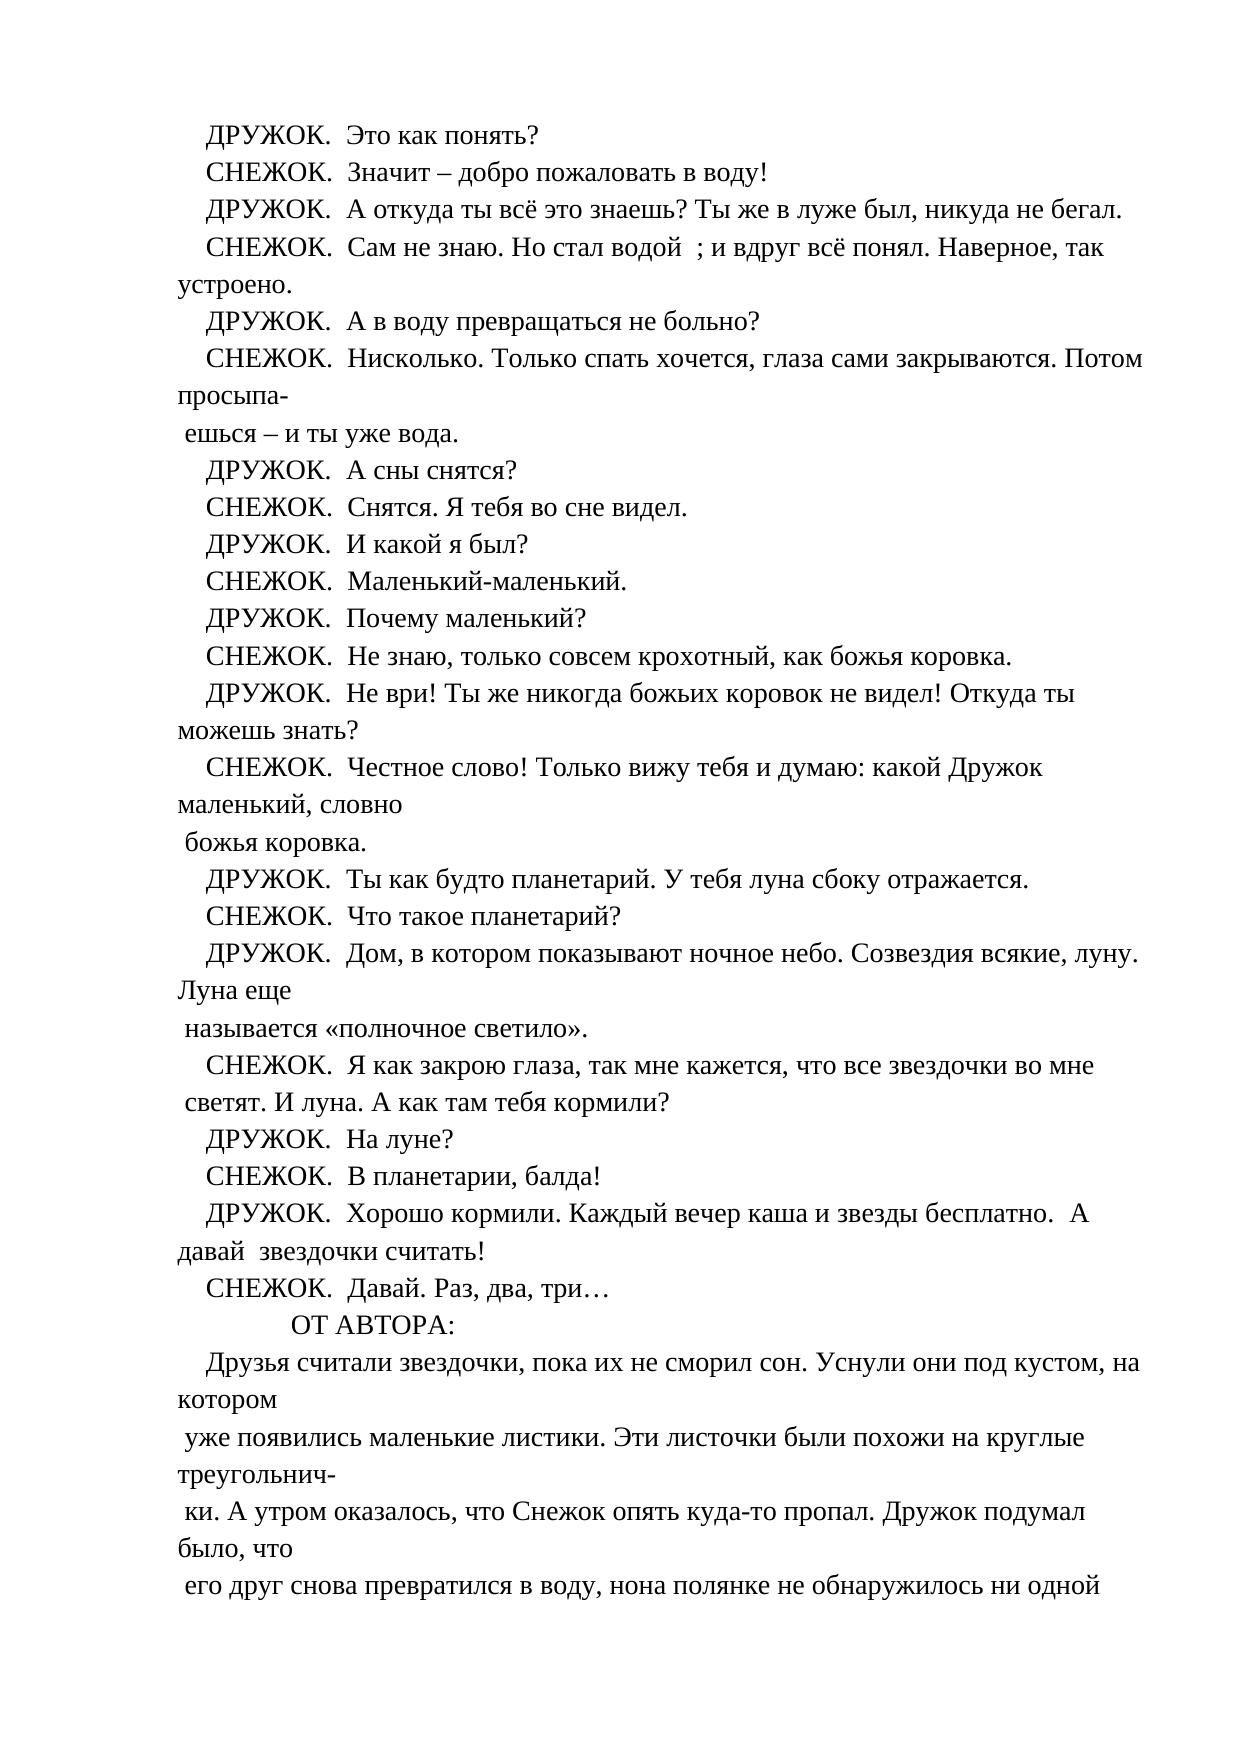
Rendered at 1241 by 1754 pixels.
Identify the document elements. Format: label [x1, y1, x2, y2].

text [177, 118, 1152, 1601]
